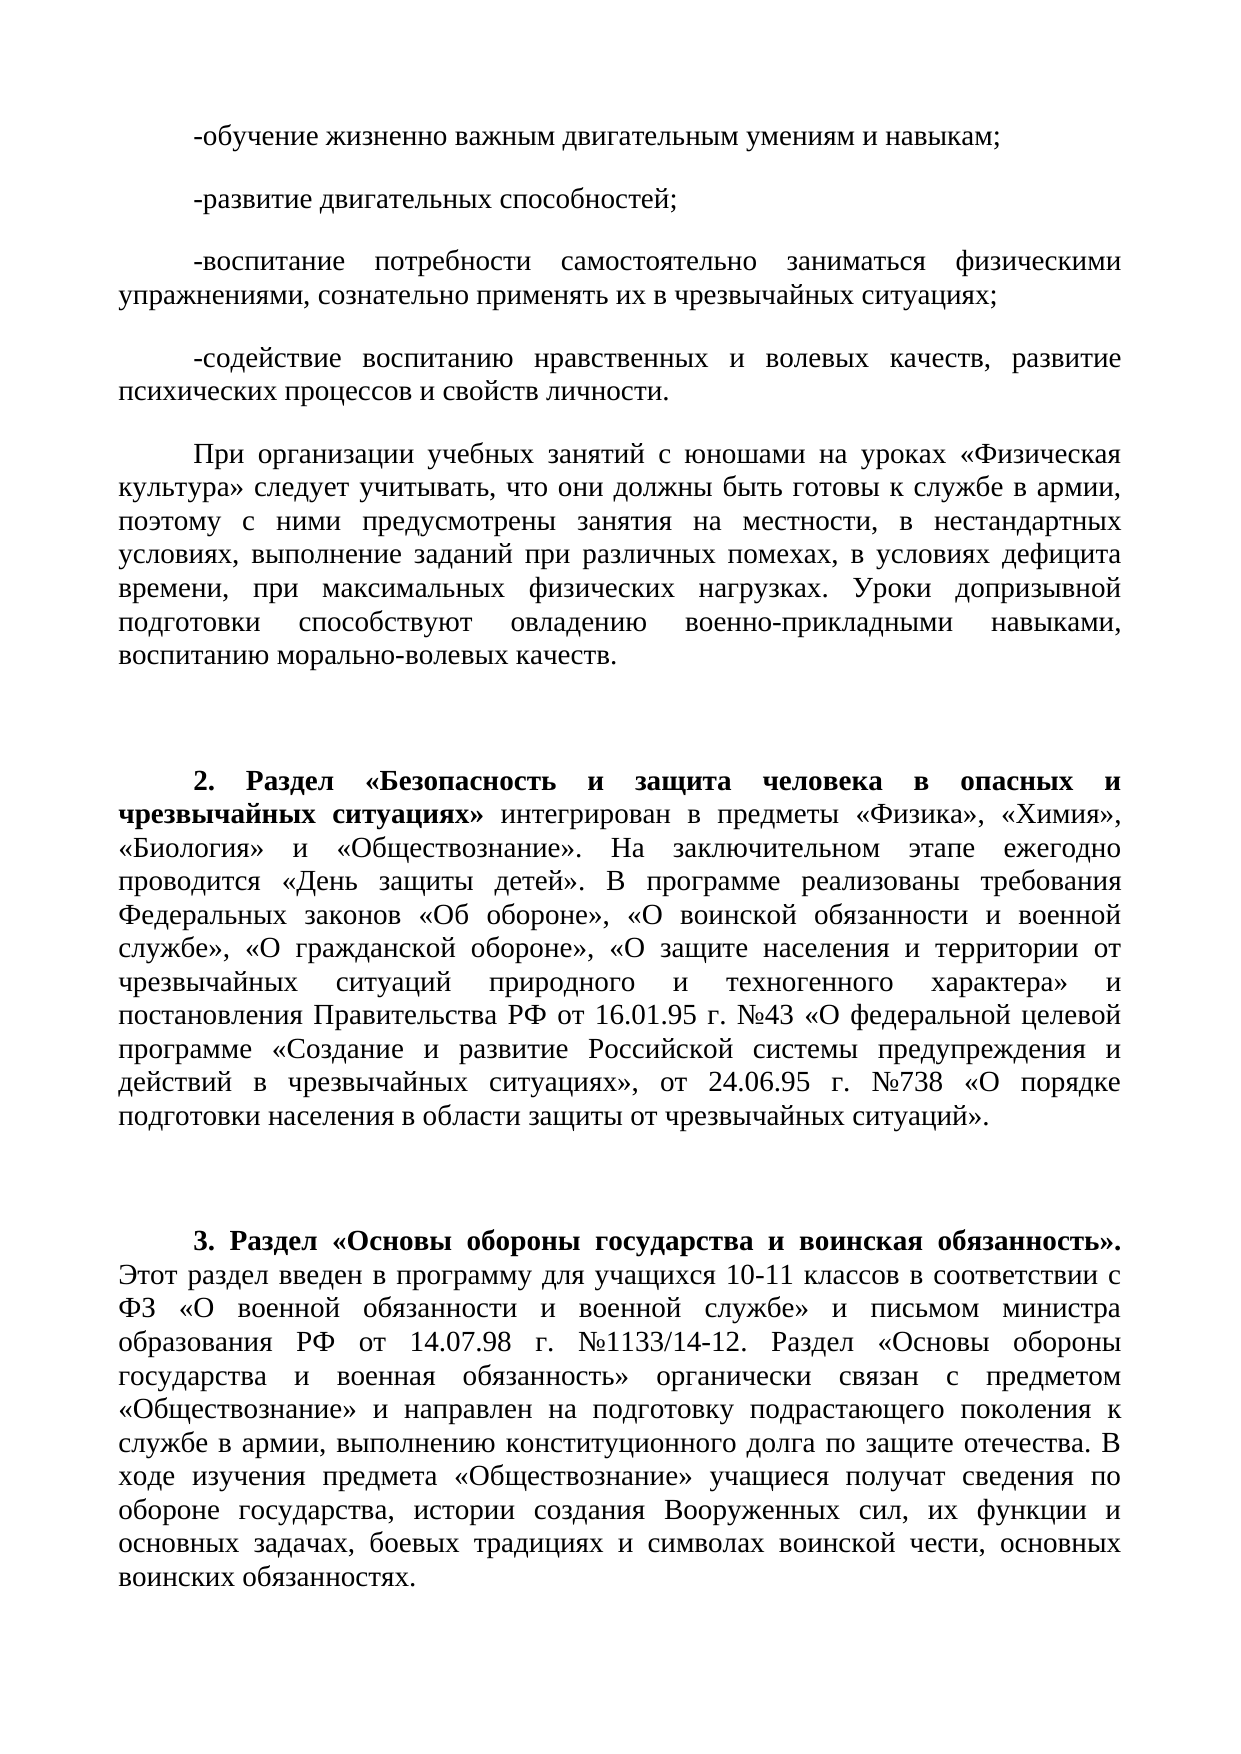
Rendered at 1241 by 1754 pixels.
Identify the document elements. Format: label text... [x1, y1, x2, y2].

text 2. Раздел «Безопасность и защита человека в опасных и чрезвычайных ситуациях» интегрирован в предметы «Физика», «Химия», «Биология» и «Обществознание». На заключительном этапе ежегодно проводится «День защиты детей». В программе реализованы требования Федеральных законов «Об обороне», «О воинской обязанности и военной службе», «О гражданской обороне», «О защите населения и территории от чрезвычайных ситуаций природного и техногенного характера» и постановления Правительства РФ от 16.01.95 г. №43 «О федеральной целевой программе «Создание и развитие Российской системы предупреждения и действий в чрезвычайных ситуациях», от 24.06.95 г. №738 «О порядке подготовки населения в области защиты от чрезвычайных ситуаций». [118, 763, 1122, 1132]
text -воспитание потребности самостоятельно заниматься физическими упражнениями, сознательно применять их в чрезвычайных ситуациях; [118, 243, 1122, 311]
text -обучение жизненно важным двигательным умениям и навыкам; [118, 118, 1122, 152]
text -развитие двигательных способностей; [118, 181, 1122, 214]
text При организации учебных занятий с юношами на уроках «Физическая культура» следует учитывать, что они должны быть готовы к службе в армии, поэтому с ними предусмотрены занятия на местности, в нестандартных условиях, выполнение заданий при различных помехах, в условиях дефицита времени, при максимальных физических нагрузках. Уроки допризывной подготовки способствуют овладению военно-прикладными навыками, воспитанию морально-волевых качеств. [118, 436, 1122, 671]
text -содействие воспитанию нравственных и волевых качеств, развитие психических процессов и свойств личности. [118, 340, 1122, 407]
text 3. Раздел «Основы обороны государства и воинская обязанность». Этот раздел введен в программу для учащихся 10-11 классов в соответствии с ФЗ «О военной обязанности и военной службе» и письмом министра образования РФ от 14.07.98 г. №1133/14-12. Раздел «Основы обороны государства и военная обязанность» органически связан с предметом «Обществознание» и направлен на подготовку подрастающего поколения к службе в армии, выполнению конституционного долга по защите отечества. В ходе изучения предмета «Обществознание» учащиеся получат сведения по обороне государства, истории создания Вооруженных сил, их функции и основных задачах, боевых традициях и символах воинской чести, основных воинских обязанностях. [118, 1223, 1122, 1592]
